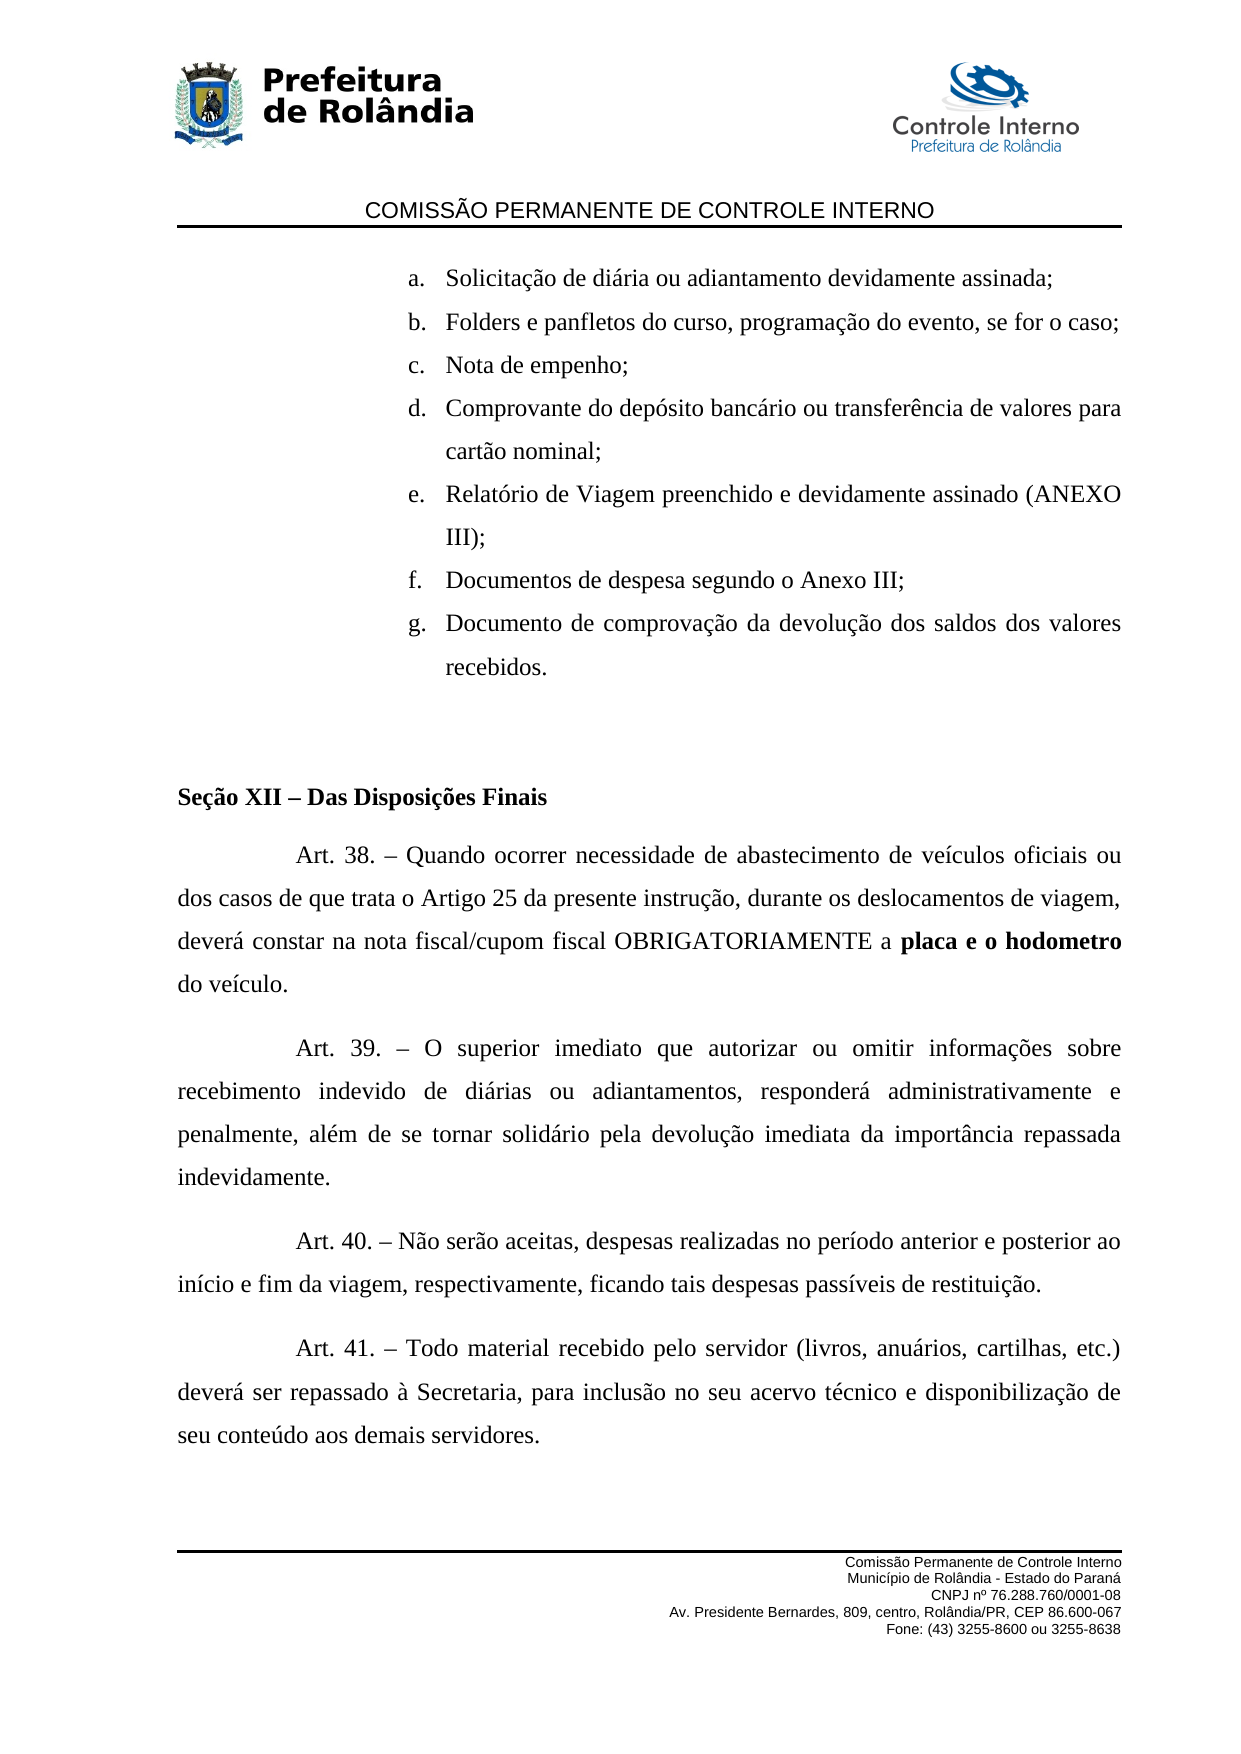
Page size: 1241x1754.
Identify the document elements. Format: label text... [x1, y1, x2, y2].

picture [876, 53, 1092, 166]
list Nota de empenho; [408, 350, 1122, 378]
text Art. 38. – Quando ocorrer necessidade de abastecimento de veículos oficiais ou dos casos de que trata o Artigo 25 da presente instrução, durante os deslocamentos de viagem, deverá constar na nota fiscal/cupom fiscal OBRIGATORIAMENTE a placa e o hodometro do veículo. [177, 840, 1122, 998]
picture [138, 53, 527, 166]
list Folders e panfletos do curso, programação do evento, se for o caso; [408, 307, 1122, 335]
text Art. 41. – Todo material recebido pelo servidor (livros, anuários, cartilhas, etc.) deverá ser repassado à Secretaria, para inclusão no seu acervo técnico e disponibilização de seu conteúdo aos demais servidores. [177, 1333, 1122, 1448]
text Art. 40. – Não serão aceitas, despesas realizadas no período anterior e posterior ao início e fim da viagem, respectivamente, ficando tais despesas passíveis de restituição. [177, 1226, 1122, 1298]
subtitle Seção XII – Das Disposições Finais [177, 782, 1122, 811]
list Documentos de despesa segundo o Anexo III; [408, 565, 1122, 594]
list Relatório de Viagem preenchido e devidamente assinado (ANEXO III); [408, 479, 1122, 551]
list Solicitação de diária ou adiantamento devidamente assinada; [408, 263, 1122, 292]
list Documento de comprovação da devolução dos saldos dos valores recebidos. [408, 608, 1122, 680]
list Comprovante do depósito bancário ou transferência de valores para cartão nominal; [408, 393, 1122, 465]
text Art. 39. – O superior imediato que autorizar ou omitir informações sobre recebimento indevido de diárias ou adiantamentos, responderá administrativamente e penalmente, além de se tornar solidário pela devolução imediata da importância repassada indevidamente. [177, 1033, 1122, 1191]
